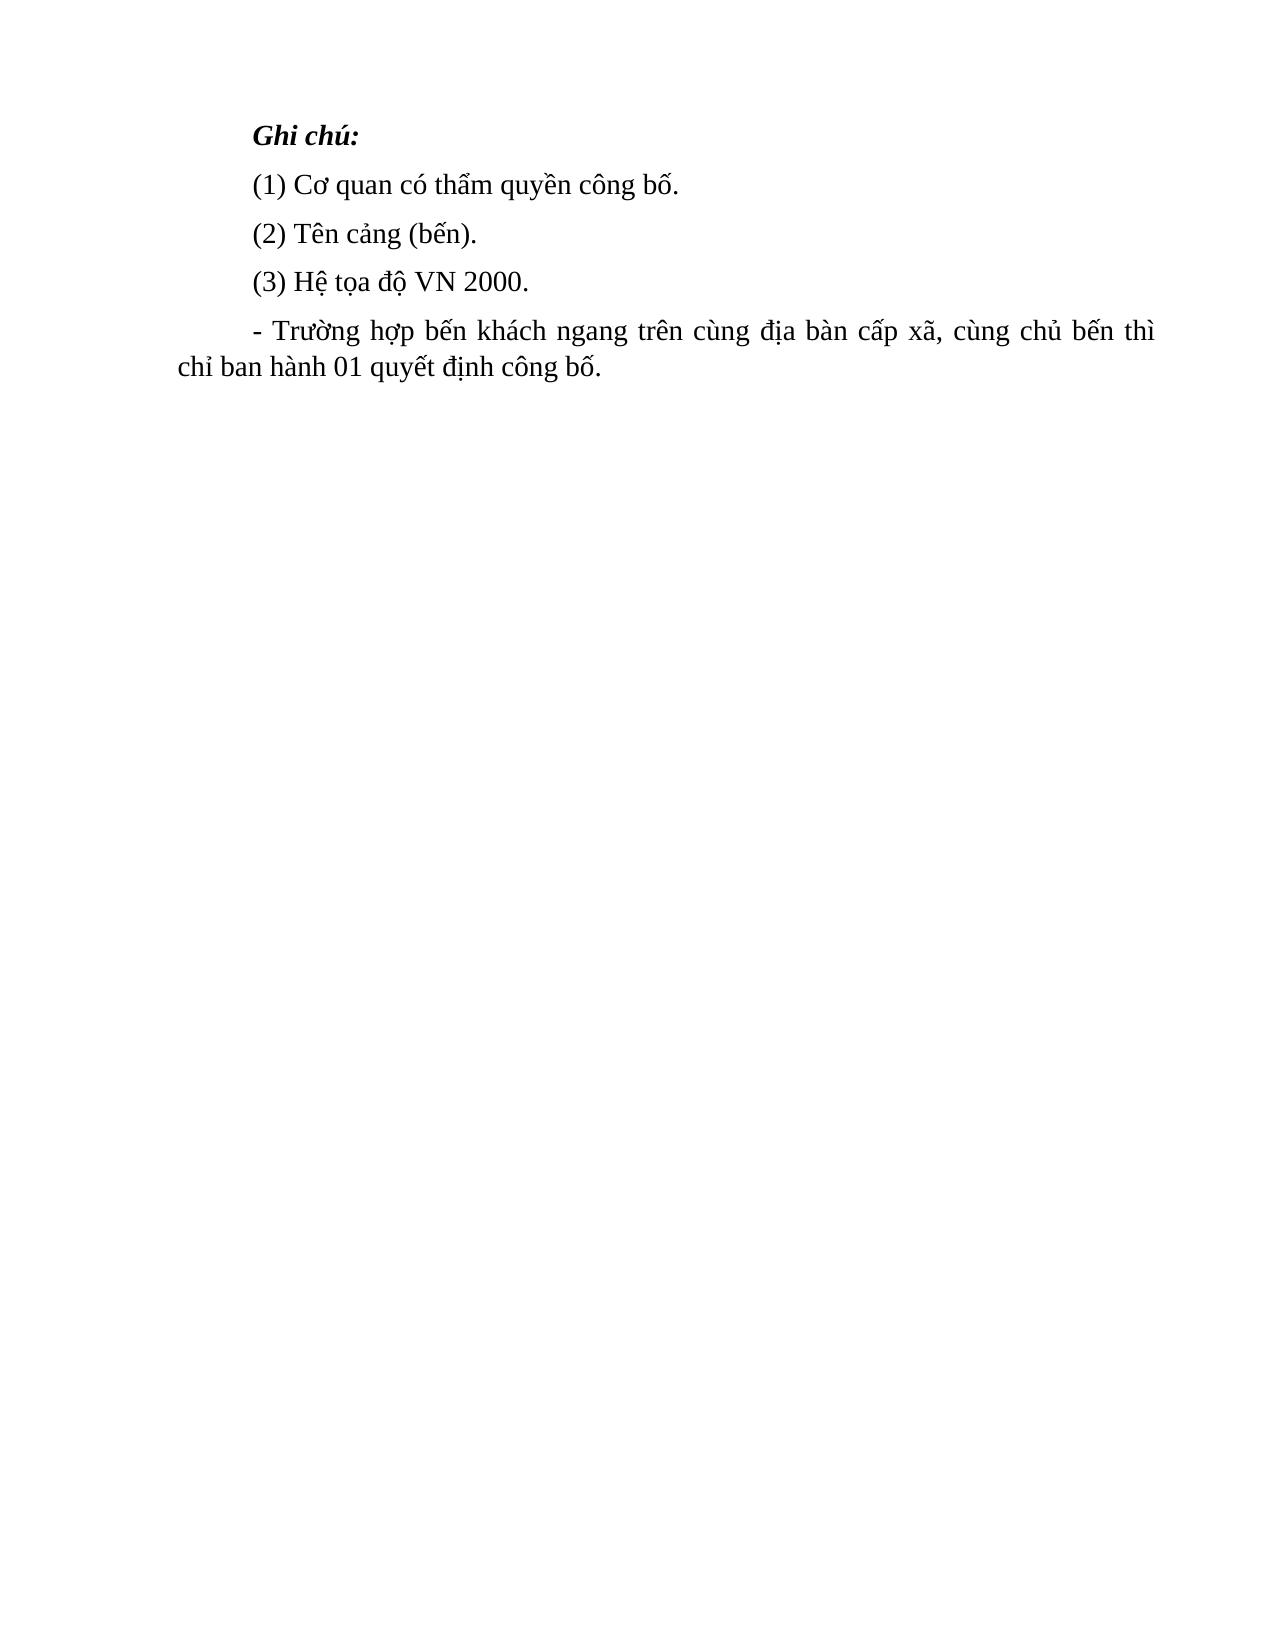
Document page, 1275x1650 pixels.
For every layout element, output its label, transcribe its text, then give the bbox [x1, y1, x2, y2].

text (1) Cơ quan có thẩm quyền công bố. [177, 167, 1157, 201]
text (3) Hệ tọa độ VN 2000. [177, 264, 1157, 298]
text - Trường hợp bến khách ngang trên cùng địa bàn cấp xã, cùng chủ bến thì chỉ ban hành 01 quyết định công bố. [177, 313, 1157, 383]
text (2) Tên cảng (bến). [177, 216, 1157, 249]
text Ghi chú: [177, 118, 1157, 152]
